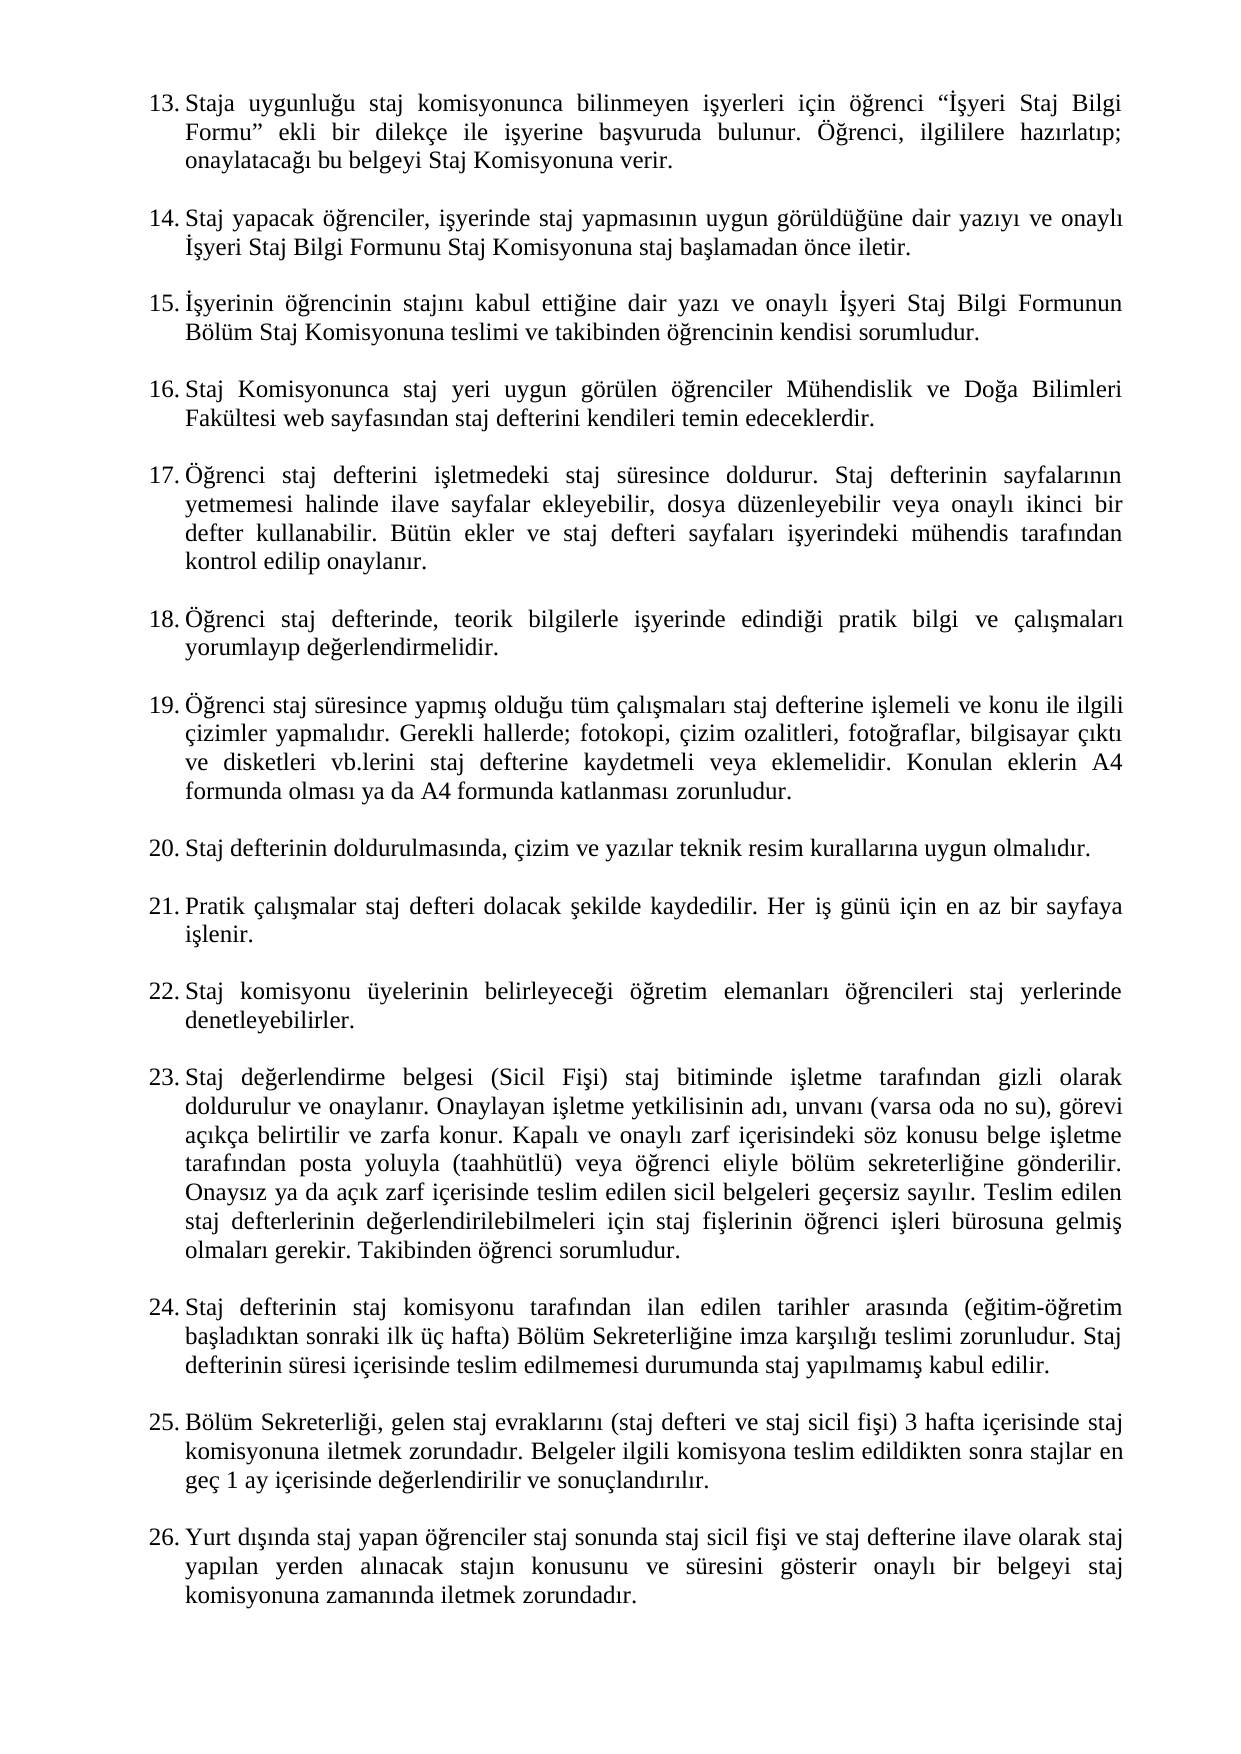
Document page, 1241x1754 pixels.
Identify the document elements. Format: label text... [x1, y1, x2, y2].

list Staja uygunluğu staj komisyonunca bilinmeyen işyerleri için öğrenci “İşyeri Staj Bilgi Formu” ekli bir dilekçe ile işyerine başvuruda bulunur. Öğrenci, ilgililere hazırlatıp; onaylatacağı bu belgeyi Staj Komisyonuna verir. [148, 88, 1123, 174]
list Yurt dışında staj yapan öğrenciler staj sonunda staj sicil fişi ve staj defterine ilave olarak staj yapılan yerden alınacak stajın konusunu ve süresini gösterir onaylı bir belgeyi staj komisyonuna zamanında iletmek zorundadır. [148, 1522, 1123, 1608]
list Öğrenci staj süresince yapmış olduğu tüm çalışmaları staj defterine işlemeli ve konu ile ilgili çizimler yapmalıdır. Gerekli hallerde; fotokopi, çizim ozalitleri, fotoğraflar, bilgisayar çıktı ve disketleri vb.lerini staj defterine kaydetmeli veya eklemelidir. Konulan eklerin A4 formunda olması ya da A4 formunda katlanması zorunludur. [148, 690, 1124, 805]
list Öğrenci staj defterinde, teorik bilgilerle işyerinde edindiği pratik bilgi ve çalışmaları yorumlayıp değerlendirmelidir. [148, 604, 1123, 661]
list Bölüm Sekreterliği, gelen staj evraklarını (staj defteri ve staj sicil fişi) 3 hafta içerisinde staj komisyonuna iletmek zorundadır. Belgeler ilgili komisyona teslim edildikten sonra stajlar en geç 1 ay içerisinde değerlendirilir ve sonuçlandırılır. [148, 1407, 1123, 1493]
list Staj yapacak öğrenciler, işyerinde staj yapmasının uygun görüldüğüne dair yazıyı ve onaylı İşyeri Staj Bilgi Formunu Staj Komisyonuna staj başlamadan önce iletir. [148, 203, 1123, 260]
list Pratik çalışmalar staj defteri dolacak şekilde kaydedilir. Her iş günü için en az bir sayfaya işlenir. [148, 891, 1123, 948]
list Staj defterinin staj komisyonu tarafından ilan edilen tarihler arasında (eğitim-öğretim başladıktan sonraki ilk üç hafta) Bölüm Sekreterliğine imza karşılığı teslimi zorunludur. Staj defterinin süresi içerisinde teslim edilmemesi durumunda staj yapılmamış kabul edilir. [148, 1292, 1123, 1378]
list Staj Komisyonunca staj yeri uygun görülen öğrenciler Mühendislik ve Doğa Bilimleri Fakültesi web sayfasından staj defterini kendileri temin edeceklerdir. [148, 374, 1123, 432]
list Öğrenci staj defterini işletmedeki staj süresince doldurur. Staj defterinin sayfalarının yetmemesi halinde ilave sayfalar ekleyebilir, dosya düzenleyebilir veya onaylı ikinci bir defter kullanabilir. Bütün ekler ve staj defteri sayfaları işyerindeki mühendis tarafından kontrol edilip onaylanır. [148, 460, 1123, 575]
list Staj defterinin doldurulmasında, çizim ve yazılar teknik resim kurallarına uygun olmalıdır. [148, 833, 1153, 862]
list Staj değerlendirme belgesi (Sicil Fişi) staj bitiminde işletme tarafından gizli olarak doldurulur ve onaylanır. Onaylayan işletme yetkilisinin adı, unvanı (varsa oda no su), görevi açıkça belirtilir ve zarfa konur. Kapalı ve onaylı zarf içerisindeki söz konusu belge işletme tarafından posta yoluyla (taahhütlü) veya öğrenci eliyle bölüm sekreterliğine gönderilir. Onaysız ya da açık zarf içerisinde teslim edilen sicil belgeleri geçersiz sayılır. Teslim edilen staj defterlerinin değerlendirilebilmeleri için staj fişlerinin öğrenci işleri bürosuna gelmiş olmaları gerekir. Takibinden öğrenci sorumludur. [148, 1062, 1123, 1263]
list Staj komisyonu üyelerinin belirleyeceği öğretim elemanları öğrencileri staj yerlerinde denetleyebilirler. [148, 977, 1122, 1033]
list İşyerinin öğrencinin stajını kabul ettiğine dair yazı ve onaylı İşyeri Staj Bilgi Formunun Bölüm Staj Komisyonuna teslimi ve takibinden öğrencinin kendisi sorumludur. [148, 289, 1123, 345]
